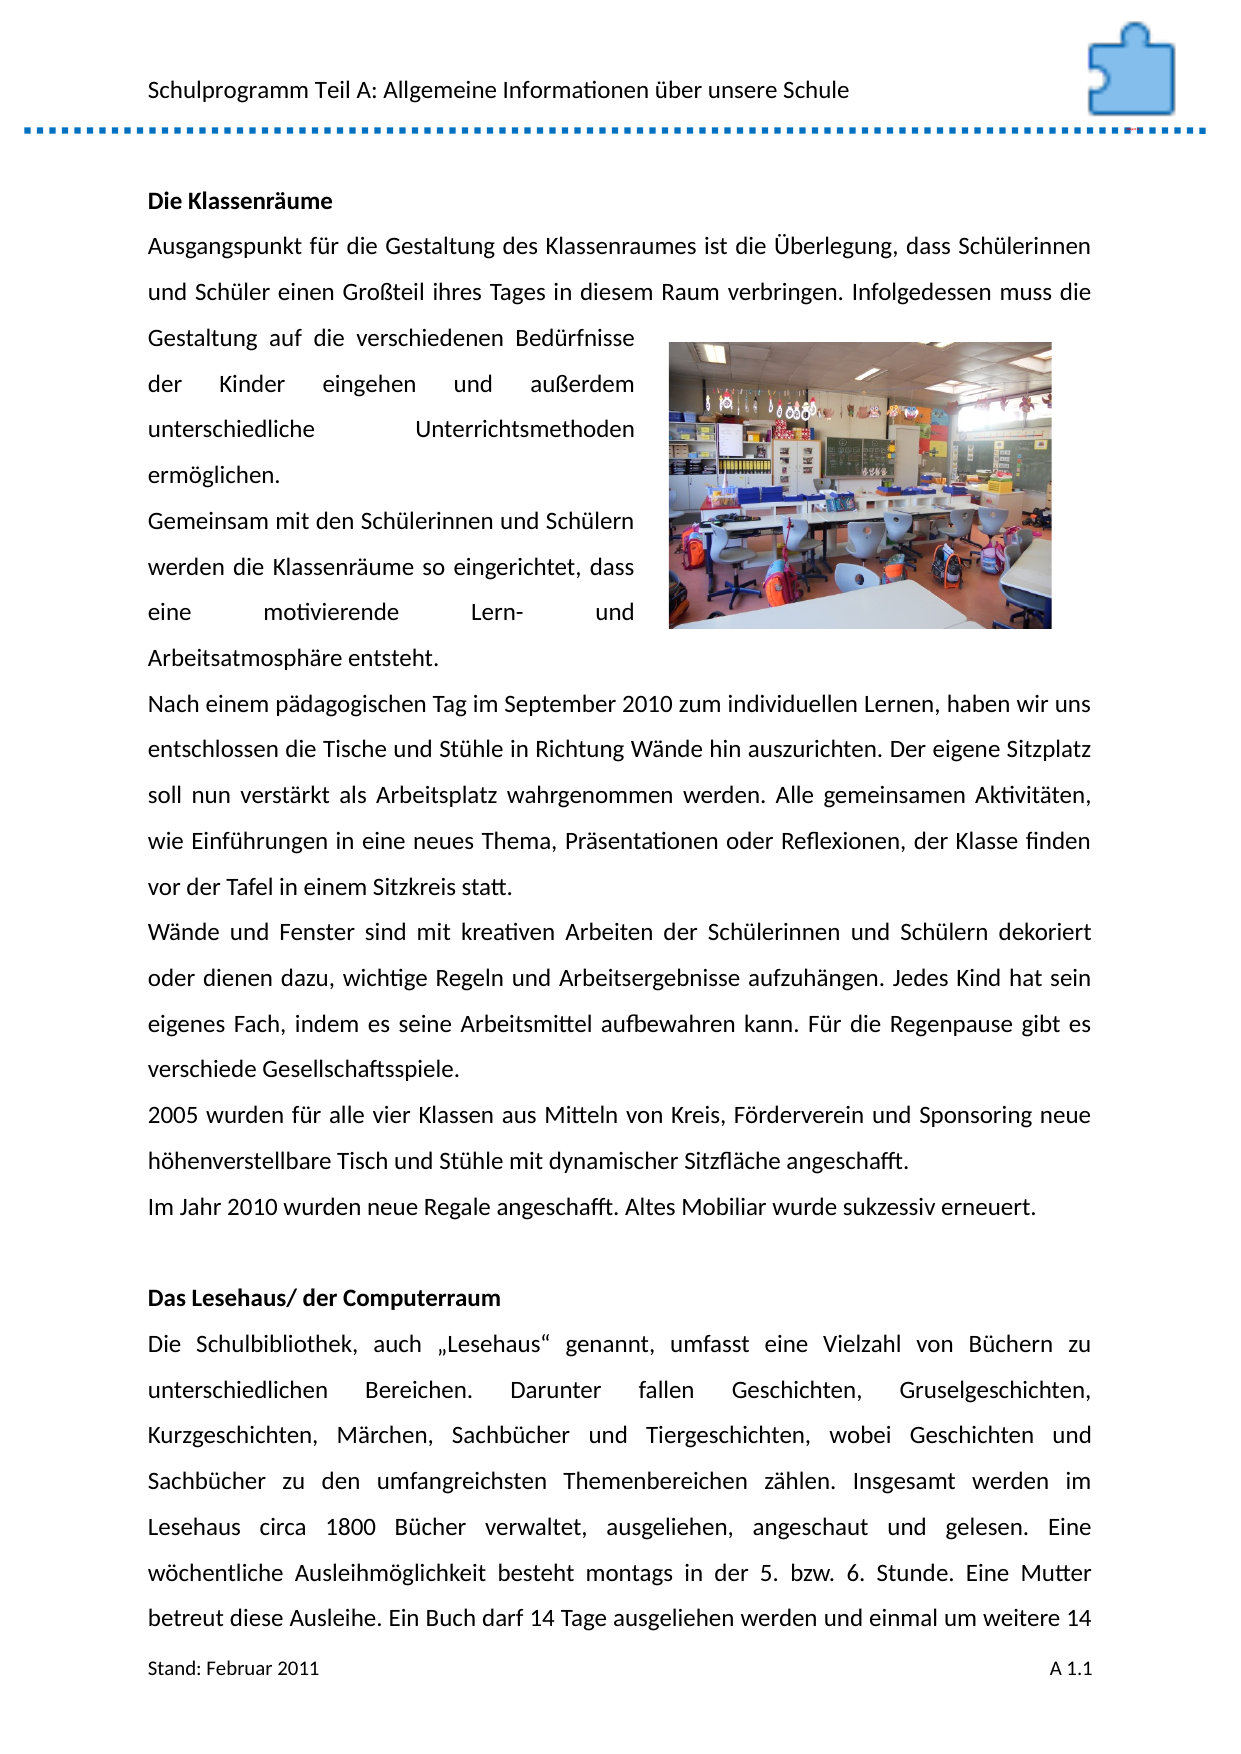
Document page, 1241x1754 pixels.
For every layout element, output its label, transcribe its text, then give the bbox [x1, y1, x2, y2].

title 2005 wurden für alle vier Klassen aus Mitteln von Kreis, Förderverein und Sponsoring neue höhenverstellbare Tisch und Stühle mit dynamischer Sitzfläche angeschafft. [148, 1099, 1093, 1176]
title Die Klassenräume [148, 185, 1093, 215]
title Das Lesehaus/ der Computerraum [148, 1282, 1093, 1313]
title Nach einem pädagogischen Tag im September 2010 zum individuellen Lernen, haben wir uns entschlossen die Tische und Stühle in Richtung Wände hin auszurichten. Der eigene Sitzplatz soll nun verstärkt als Arbeitsplatz wahrgenommen werden. Alle gemeinsamen Aktivitäten, wie Einführungen in eine neues Thema, Präsentationen oder Reflexionen, der Klasse finden vor der Tafel in einem Sitzkreis statt. [148, 688, 1093, 901]
title Wände und Fenster sind mit kreativen Arbeiten der Schülerinnen und Schülern dekoriert oder dienen dazu, wichtige Regeln und Arbeitsergebnisse aufzuhängen. Jedes Kind hat sein eigenes Fach, indem es seine Arbeitsmittel aufbewahren kann. Für die Regenpause gibt es verschiede Gesellschaftsspiele. [148, 916, 1093, 1084]
title Ausgangspunkt für die Gestaltung des Klassenraumes ist die Überlegung, dass Schülerinnen und Schüler einen Großteil ihres Tages in diesem Raum verbringen. Infolgedessen muss die Gestaltung auf die verschiedenen Bedürfnisse der Kinder eingehen und außerdem unterschiedliche Unterrichtsmethoden ermöglichen. [148, 231, 1093, 490]
picture [668, 342, 1052, 629]
title Gemeinsam mit den Schülerinnen und Schülern werden die Klassenräume so eingerichtet, dass eine motivierende Lern- und Arbeitsatmosphäre entsteht. [148, 505, 1093, 673]
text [148, 1328, 1093, 1633]
title Im Jahr 2010 wurden neue Regale angeschafft. Altes Mobiliar wurde sukzessiv erneuert. [148, 1191, 1093, 1221]
